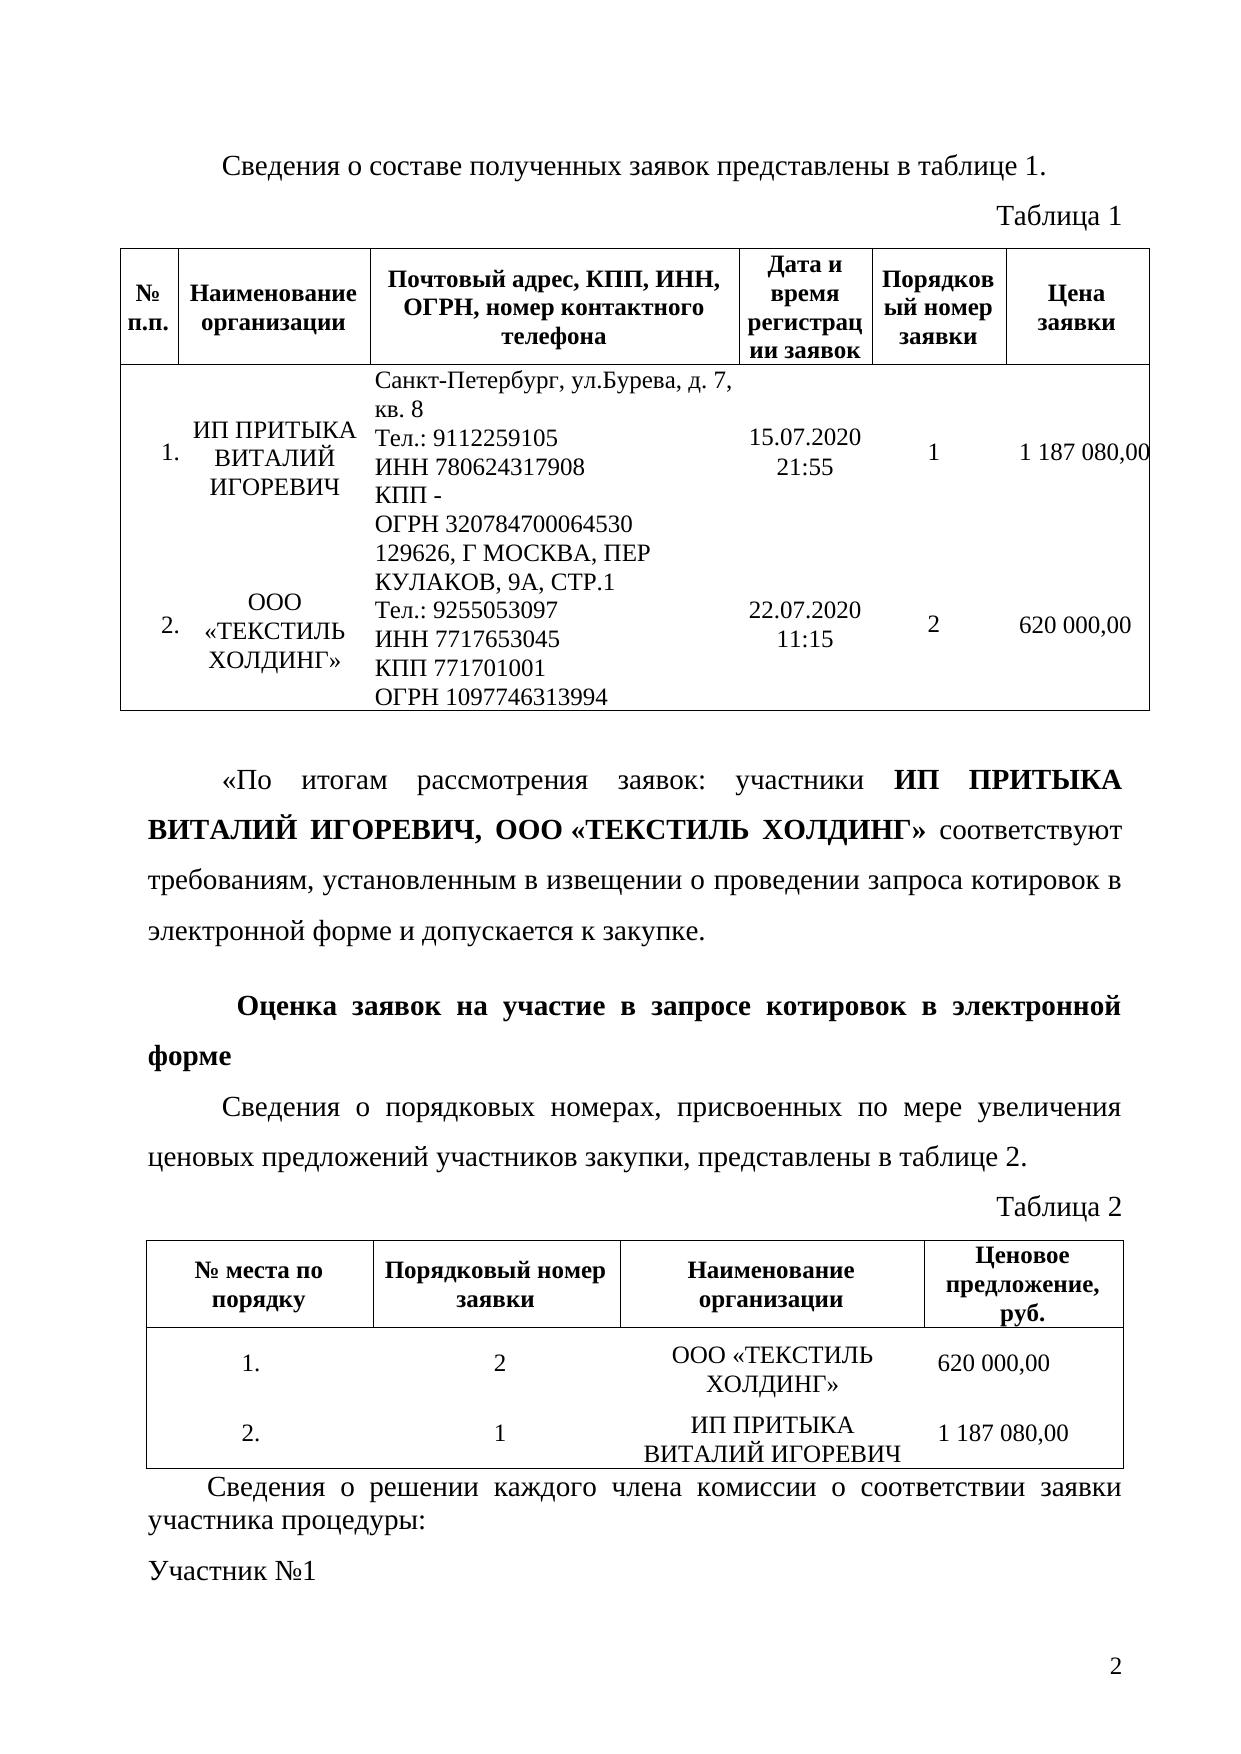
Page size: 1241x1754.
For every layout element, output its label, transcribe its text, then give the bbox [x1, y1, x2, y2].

table_header Порядковый номер заявки [873, 249, 1006, 364]
text Таблица 1 [148, 198, 1122, 232]
table_header Наименование организации [179, 249, 370, 364]
text Сведения о порядковых номерах, присвоенных по мере увеличения ценовых предложений участников закупки, представлены в таблице 2. [148, 1089, 1122, 1172]
table_cell 2 [873, 538, 1006, 710]
table_cell 1 [873, 365, 1006, 538]
table_cell ООО «ТЕКСТИЛЬ ХОЛДИНГ» [620, 1328, 924, 1398]
table_cell ООО «ТЕКСТИЛЬ ХОЛДИНГ» [179, 538, 371, 710]
table_cell 129626, Г МОСКВА, ПЕР КУЛАКОВ, 9А, СТР.1 Тел.: 9255053097 ИНН 7717653045 КПП 771701001 ОГРН 1097746313994 [371, 538, 740, 710]
text Сведения о составе полученных заявок представлены в таблице 1. [148, 148, 1122, 181]
table_header Цена заявки [1007, 249, 1149, 364]
table_cell ИП ПРИТЫКА ВИТАЛИЙ ИГОРЕВИЧ [620, 1398, 924, 1468]
table_header Дата и время регистрации заявок [740, 249, 872, 364]
text Таблица 2 [148, 1189, 1122, 1223]
table_cell [147, 1398, 373, 1468]
table_cell [1006, 365, 1149, 538]
table_cell 22.07.2020 11:15 [740, 538, 873, 710]
table_cell 15.07.2020 21:55 [740, 365, 873, 538]
table_header Порядковый номер заявки [374, 1241, 620, 1327]
table_header Ценовое предложение, руб. [925, 1241, 1123, 1327]
table_cell [925, 1398, 1123, 1468]
table_cell [121, 538, 179, 710]
table_header Почтовый адрес, КПП, ИНН, ОГРН, номер контактного телефона [371, 249, 739, 364]
table_header № п.п. [121, 249, 178, 364]
table_header Наименование организации [621, 1241, 924, 1327]
table_cell 1 [374, 1398, 620, 1468]
table_cell 2 [374, 1328, 620, 1398]
text «По итогам рассмотрения заявок: участники ИП ПРИТЫКА ВИТАЛИЙ ИГОРЕВИЧ, ООО «ТЕКСТИЛЬ ХОЛДИНГ» соответствуют требованиям, установленным в извещении о проведении запроса котировок в электронной форме и допускается к закупке. [148, 762, 1122, 946]
table_cell [1006, 538, 1149, 710]
table_header № места по порядку [147, 1241, 373, 1327]
table_cell Санкт-Петербург, ул.Бурева, д. 7, кв. 8 Тел.: 9112259105 ИНН 780624317908 КПП - ОГРН 320784700064530 [371, 365, 740, 538]
text Сведения о решении каждого члена комиссии о соответствии заявки участника процедуры: [148, 1469, 1122, 1536]
table_cell [147, 1328, 373, 1398]
table_cell [121, 365, 179, 538]
text Оценка заявок на участие в запросе котировок в электронной форме [148, 988, 1122, 1072]
text Участник №1 [148, 1553, 1122, 1586]
table_cell [925, 1328, 1123, 1398]
table_cell ИП ПРИТЫКА ВИТАЛИЙ ИГОРЕВИЧ [179, 365, 371, 538]
